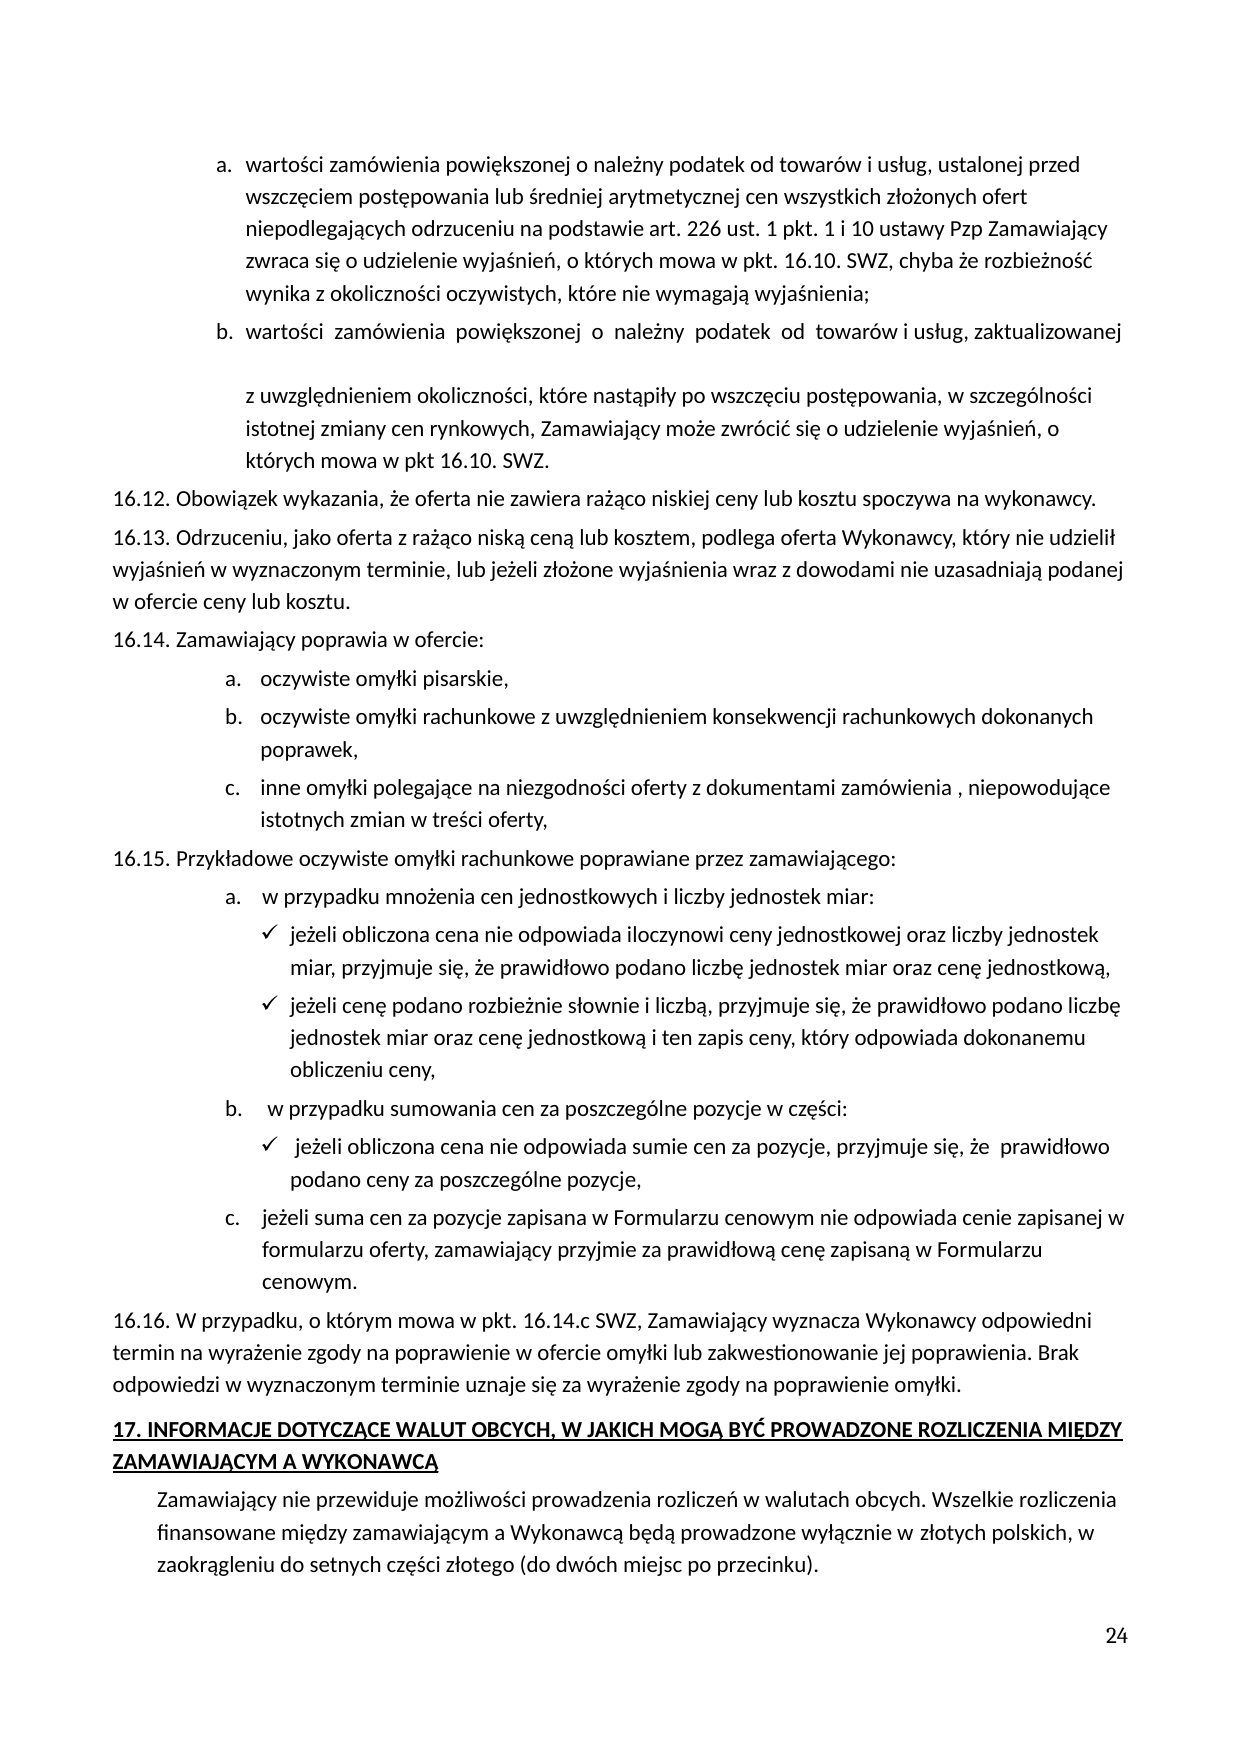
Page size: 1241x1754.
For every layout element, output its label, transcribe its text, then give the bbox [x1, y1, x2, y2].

text Zamawiający nie przewiduje możliwości prowadzenia rozliczeń w walutach obcych. Wszelkie rozliczenia finansowane między zamawiającym a Wykonawcą będą prowadzone wyłącznie w złotych polskich, w zaokrągleniu do setnych części złotego (do dwóch miejsc po przecinku). [157, 1486, 1128, 1578]
list jeżeli obliczona cena nie odpowiada sumie cen za pozycje, przyjmuje się, że prawidłowo podano ceny za poszczególne pozycje, [260, 1132, 1128, 1193]
list oczywiste omyłki rachunkowe z uwzględnieniem konsekwencji rachunkowych dokonanych poprawek, [225, 702, 1128, 763]
text 16.13. Odrzuceniu, jako oferta z rażąco niską ceną lub kosztem, podlega oferta Wykonawcy, który nie udzielił wyjaśnień w wyznaczonym terminie, lub jeżeli złożone wyjaśnienia wraz z dowodami nie uzasadniają podanej w ofercie ceny lub kosztu. [112, 523, 1128, 615]
text 16.14. Zamawiający poprawia w ofercie: [112, 626, 1128, 654]
text 16.15. Przykładowe oczywiste omyłki rachunkowe poprawiane przez zamawiającego: [112, 844, 1128, 872]
list w przypadku sumowania cen za poszczególne pozycje w części: [225, 1094, 1128, 1122]
list wartości zamówienia powiększonej o należny podatek od towarów i usług, ustalonej przed wszczęciem postępowania lub średniej arytmetycznej cen wszystkich złożonych ofert niepodlegających odrzuceniu na podstawie art. 226 ust. 1 pkt. 1 i 10 ustawy Pzp Zamawiający zwraca się o udzielenie wyjaśnień, o których mowa w pkt. 16.10. SWZ, chyba że rozbieżność wynika z okoliczności oczywistych, które nie wymagają wyjaśnienia; [216, 150, 1128, 307]
text 16.12. Obowiązek wykazania, że oferta nie zawiera rażąco niskiej ceny lub kosztu spoczywa na wykonawcy. [112, 484, 1128, 512]
list inne omyłki polegające na niezgodności oferty z dokumentami zamówienia , niepowodujące istotnych zmian w treści oferty, [225, 773, 1128, 833]
text 17. INFORMACJE DOTYCZĄCE WALUT OBCYCH, W JAKICH MOGĄ BYĆ PROWADZONE ROZLICZENIA MIĘDZY ZAMAWIAJĄCYM A WYKONAWCĄ [112, 1415, 1128, 1475]
list wartości zamówienia powiększonej o należny podatek od towarów i usług, zaktualizowanej z uwzględnieniem okoliczności, które nastąpiły po wszczęciu postępowania, w szczególności istotnej zmiany cen rynkowych, Zamawiający może zwrócić się o udzielenie wyjaśnień, o których mowa w pkt 16.10. SWZ. [216, 317, 1128, 474]
list oczywiste omyłki pisarskie, [225, 664, 1128, 692]
list jeżeli obliczona cena nie odpowiada iloczynowi ceny jednostkowej oraz liczby jednostek miar, przyjmuje się, że prawidłowo podano liczbę jednostek miar oraz cenę jednostkową, [260, 921, 1128, 981]
list w przypadku mnożenia cen jednostkowych i liczby jednostek miar: [225, 882, 1128, 910]
text 16.16. W przypadku, o którym mowa w pkt. 16.14.c SWZ, Zamawiający wyznacza Wykonawcy odpowiedni termin na wyrażenie zgody na poprawienie w ofercie omyłki lub zakwestionowanie jej poprawienia. Brak odpowiedzi w wyznaczonym terminie uznaje się za wyrażenie zgody na poprawienie omyłki. [112, 1306, 1128, 1398]
list jeżeli cenę podano rozbieżnie słownie i liczbą, przyjmuje się, że prawidłowo podano liczbę jednostek miar oraz cenę jednostkową i ten zapis ceny, który odpowiada dokonanemu obliczeniu ceny, [260, 991, 1128, 1084]
list jeżeli suma cen za pozycje zapisana w Formularzu cenowym nie odpowiada cenie zapisanej w formularzu oferty, zamawiający przyjmie za prawidłową cenę zapisaną w Formularzu cenowym. [225, 1203, 1128, 1296]
